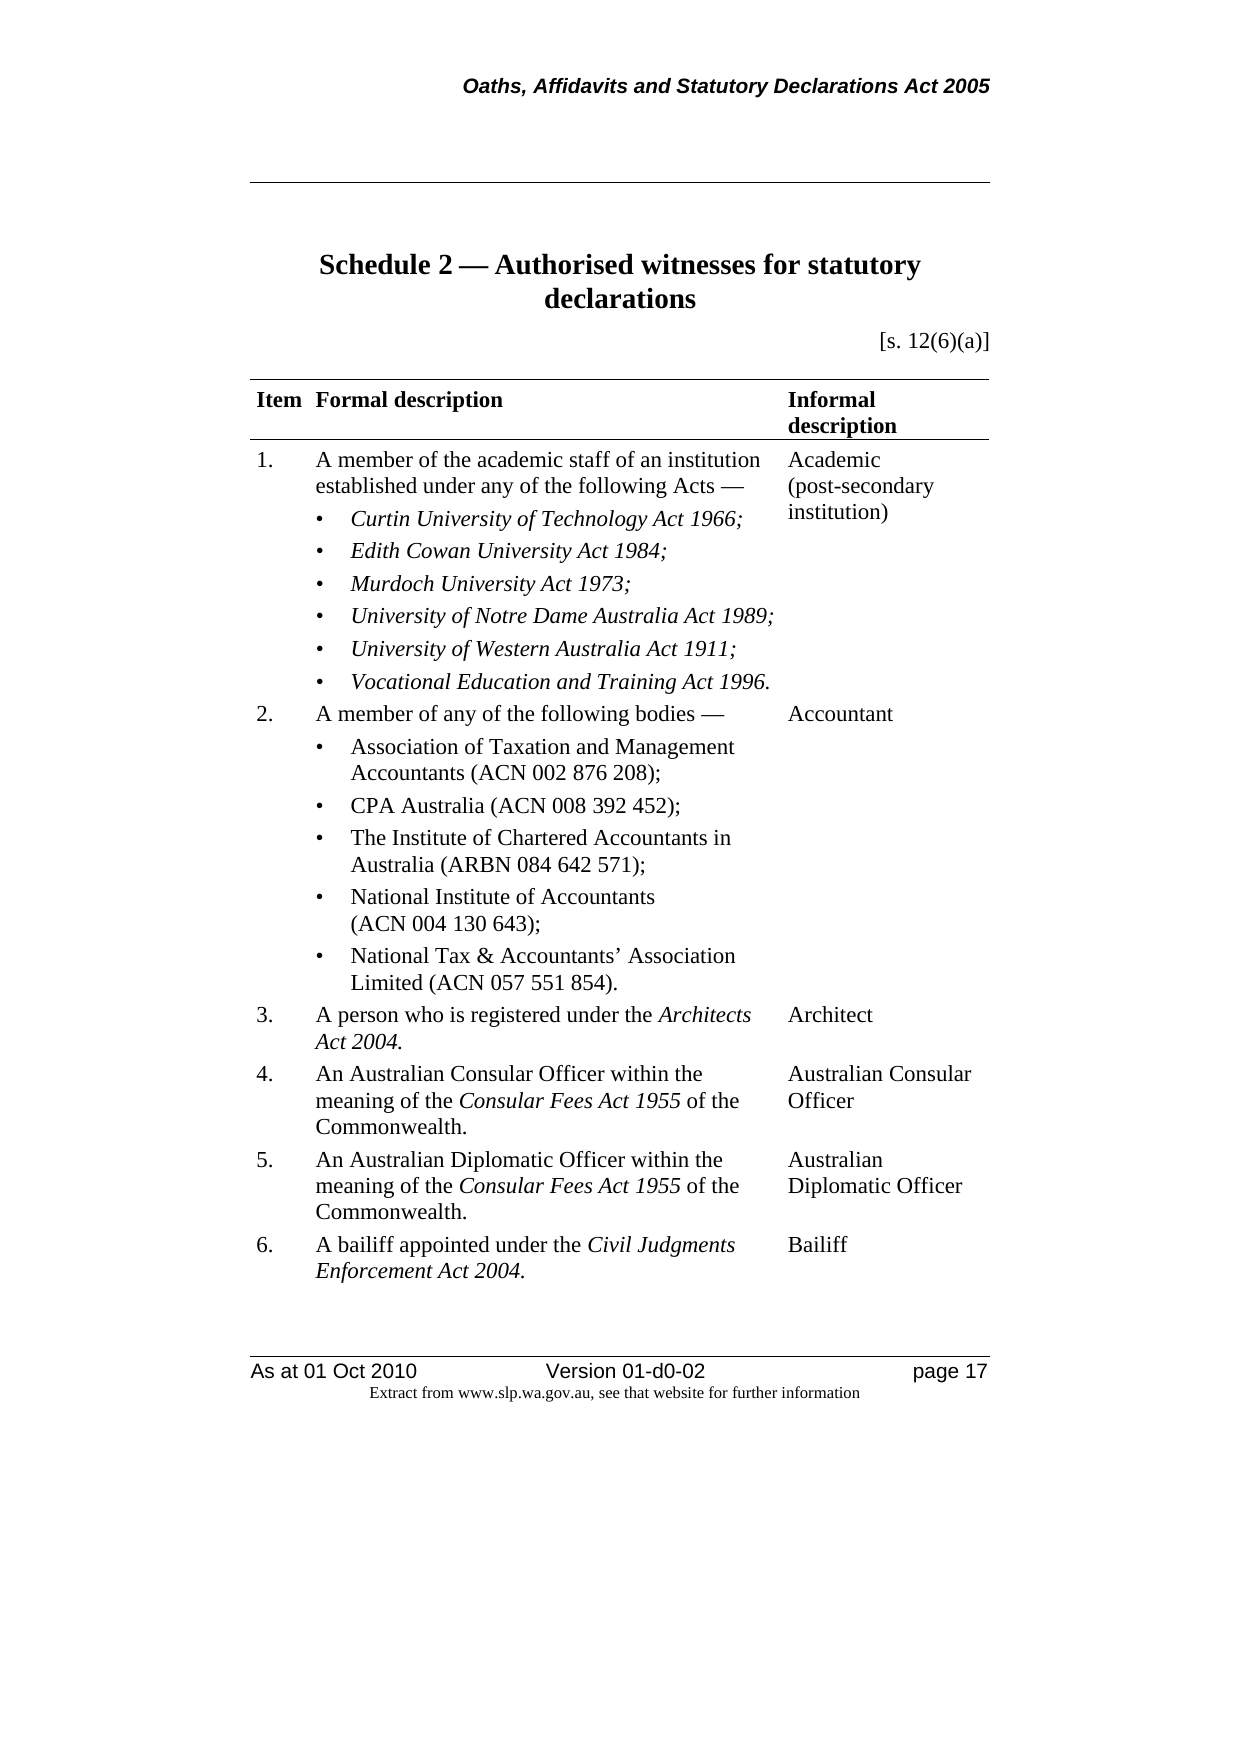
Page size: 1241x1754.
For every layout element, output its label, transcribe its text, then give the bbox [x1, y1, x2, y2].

table_cell A member of any of the following bodies — • Association of Taxation and Management Accountants (ACN 002 876 208); • CPA Australia (ACN 008 392 452); • The Institute of Chartered Accountants in Australia (ARBN 084 642 571); • National Institute of Accountants (ACN 004 130 643); • National Tax & Accountants’ Association Limited (ACN 057 551 854). [310, 694, 782, 995]
table_cell Australian Consular Officer [782, 1054, 989, 1139]
table_cell Bailiff [782, 1225, 989, 1284]
table_cell 6. [250, 1225, 309, 1284]
table_cell 3. [250, 995, 309, 1054]
table_cell An Australian Consular Officer within the meaning of the Consular Fees Act 1955 of the Commonwealth. [310, 1054, 782, 1139]
table_header Formal description [310, 380, 782, 438]
table_cell Architect [782, 995, 989, 1054]
table_cell Academic (post-secondary institution) [782, 440, 989, 694]
table_cell Accountant [782, 694, 989, 995]
subtitle Schedule 2 — Authorised witnesses for statutory declarations [250, 247, 990, 314]
table_cell 4. [250, 1054, 309, 1139]
table_header Item [250, 380, 309, 438]
table_header Informal description [782, 380, 989, 438]
table_cell Australian Diplomatic Officer [782, 1139, 989, 1225]
text [s. 12(6)(a)] [250, 327, 990, 353]
table_cell 5. [250, 1139, 309, 1225]
table_cell An Australian Diplomatic Officer within the meaning of the Consular Fees Act 1955 of the Commonwealth. [310, 1139, 782, 1225]
table_cell 2. [250, 694, 309, 995]
table_cell 1. [250, 440, 309, 694]
table_cell A member of the academic staff of an institution established under any of the following Acts — • Curtin University of Technology Act 1966; • Edith Cowan University Act 1984; • Murdoch University Act 1973; • University of Notre Dame Australia Act 1989; • University of Western Australia Act 1911; • Vocational Education and Training Act 1996. [310, 440, 782, 694]
table_cell A person who is registered under the Architects Act 2004. [310, 995, 782, 1054]
table_cell A bailiff appointed under the Civil Judgments Enforcement Act 2004. [310, 1225, 782, 1284]
